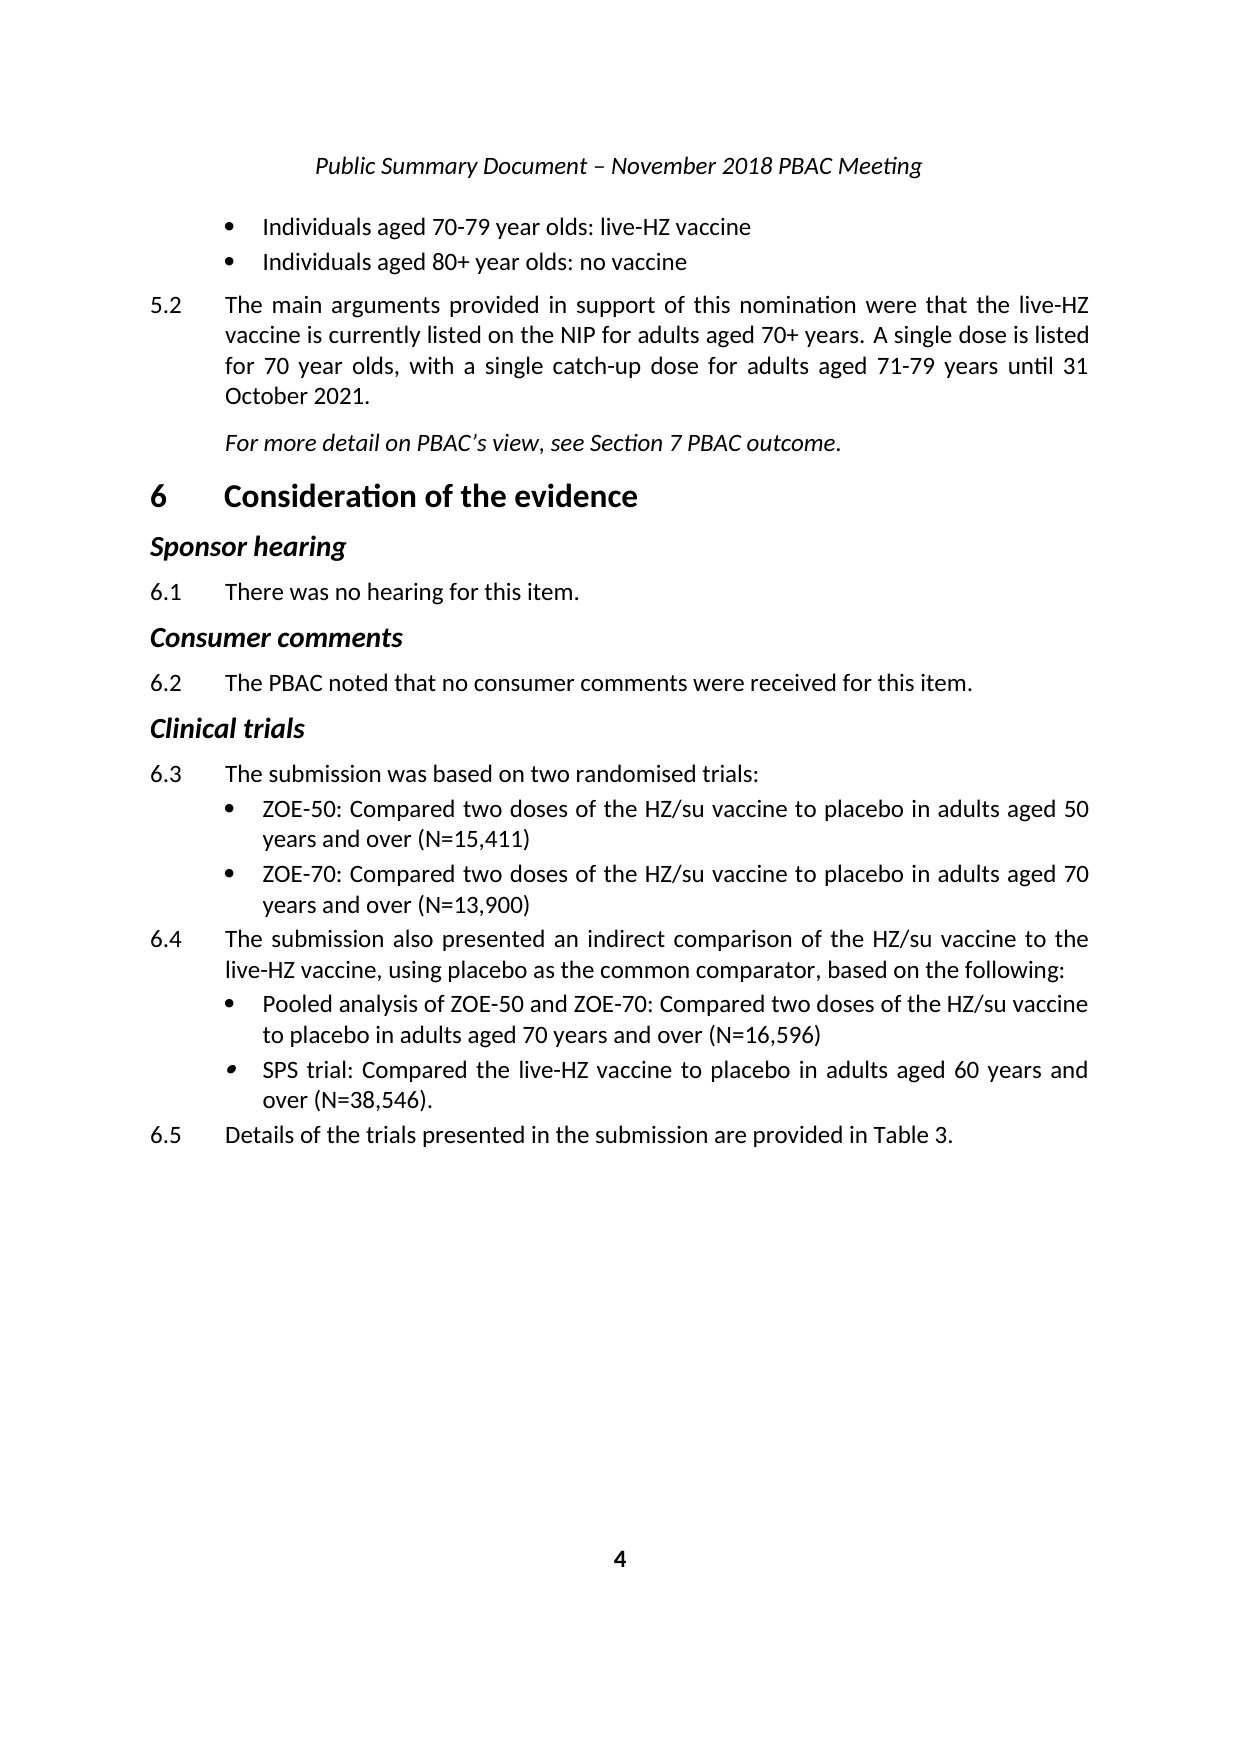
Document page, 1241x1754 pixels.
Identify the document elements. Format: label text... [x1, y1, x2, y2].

list The submission also presented an indirect comparison of the HZ/su vaccine to the live-HZ vaccine, using placebo as the common comparator, based on the following: [150, 923, 1090, 984]
list Pooled analysis of ZOE-50 and ZOE-70: Compared two doses of the HZ/su vaccine to placebo in adults aged 70 years and over (N=16,596) [225, 989, 1090, 1050]
list Individuals aged 70-79 year olds: live-HZ vaccine [225, 211, 1090, 242]
subtitle Clinical trials [150, 710, 1090, 746]
list ZOE-50: Compared two doses of the HZ/su vaccine to placebo in adults aged 50 years and over (N=15,411) [225, 793, 1090, 854]
list For more detail on PBAC’s view, see Section 7 PBAC outcome. [225, 427, 1090, 458]
list SPS trial: Compared the live-HZ vaccine to placebo in adults aged 60 years and over (N=38,546). [225, 1054, 1090, 1115]
list Details of the trials presented in the submission are provided in Table 3. [150, 1119, 1090, 1149]
list There was no hearing for this item. [150, 576, 1090, 607]
list The submission was based on two randomised trials: [150, 758, 1090, 789]
subtitle Consumer comments [150, 619, 1090, 655]
list The main arguments provided in support of this nomination were that the live-HZ vaccine is currently listed on the NIP for adults aged 70+ years. A single dose is listed for 70 year olds, with a single catch-up dose for adults aged 71-79 years until 31 October 2021. [150, 289, 1090, 411]
list The PBAC noted that no consumer comments were received for this item. [150, 667, 1090, 698]
list ZOE-70: Compared two doses of the HZ/su vaccine to placebo in adults aged 70 years and over (N=13,900) [225, 858, 1090, 919]
subtitle Consideration of the evidence [150, 475, 1090, 515]
list Individuals aged 80+ year olds: no vaccine [225, 246, 1090, 276]
subtitle Sponsor hearing [150, 528, 1090, 563]
